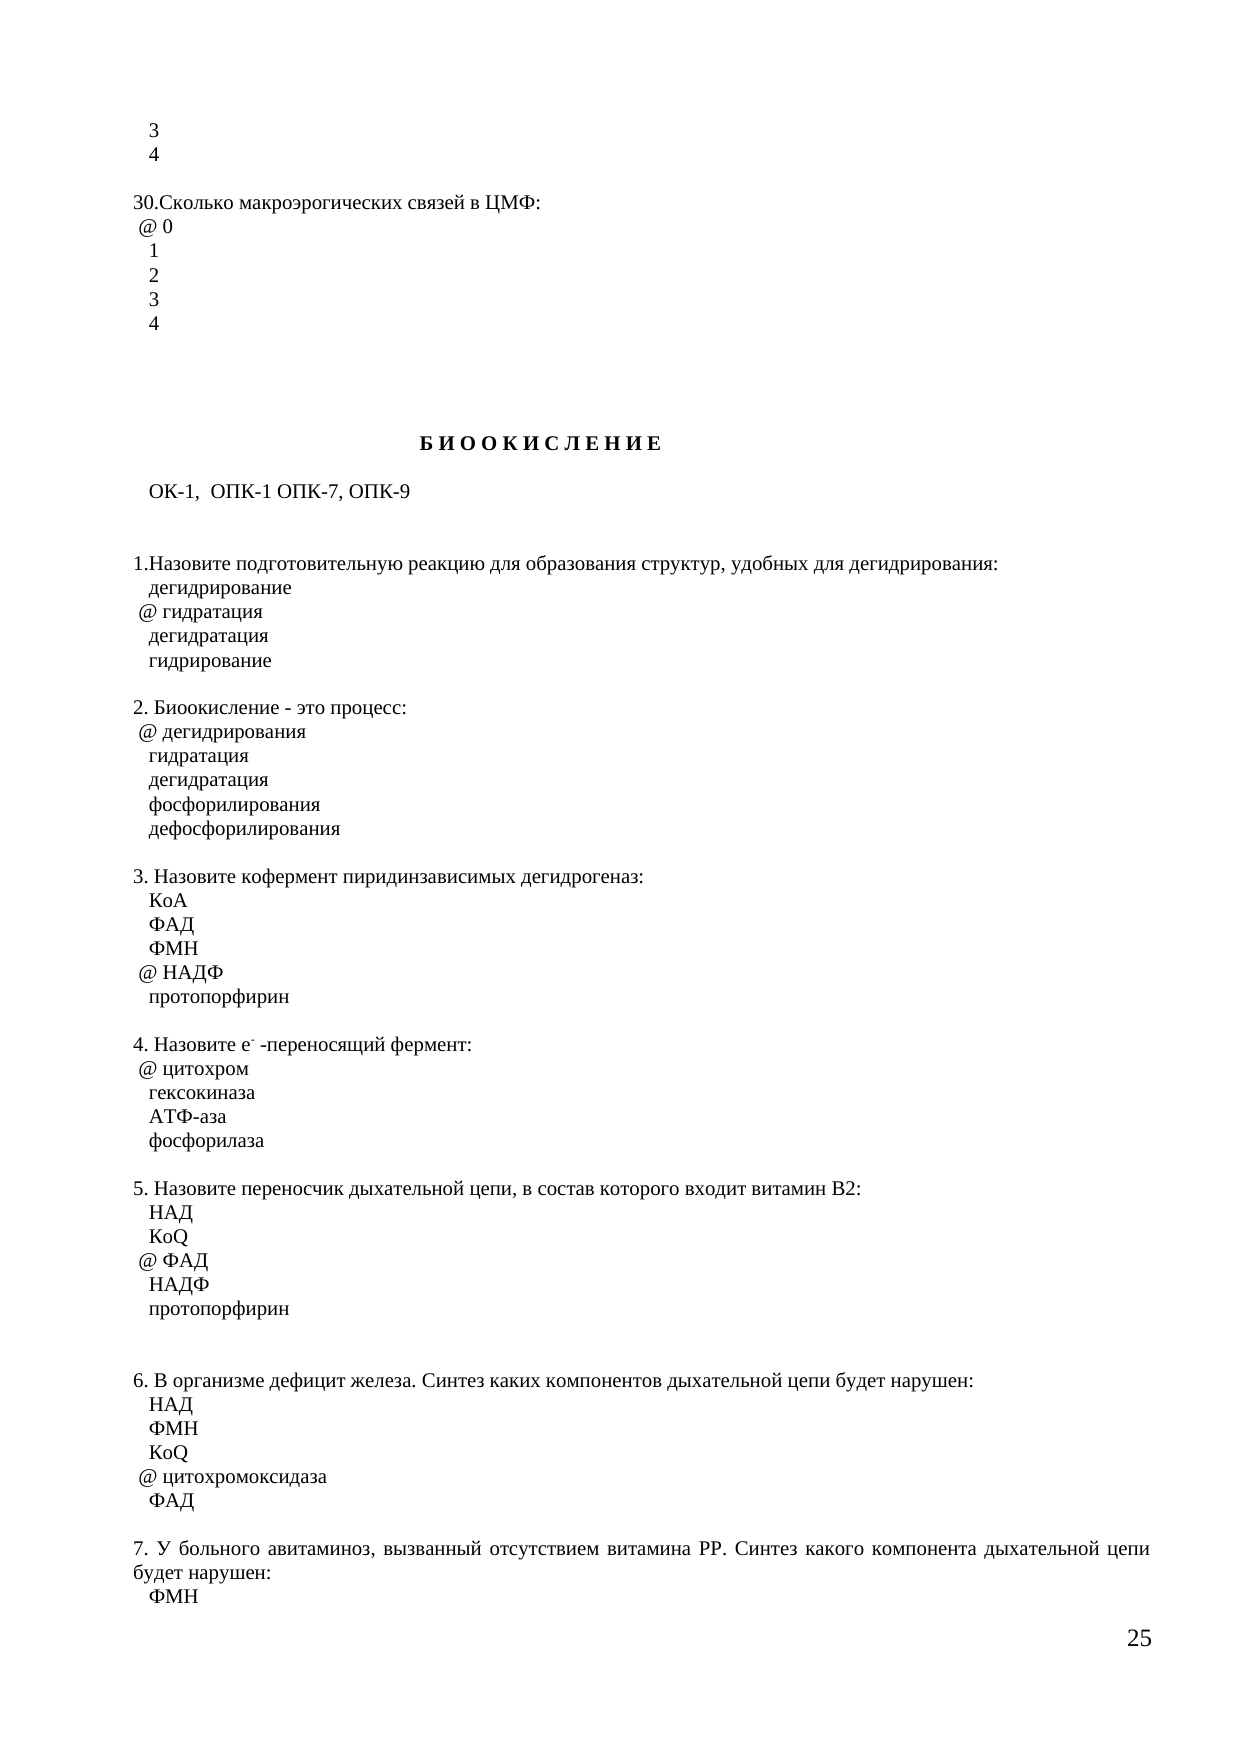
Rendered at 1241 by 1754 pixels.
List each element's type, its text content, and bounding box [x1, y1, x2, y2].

text 3 [133, 118, 1152, 142]
text протопорфирин [133, 984, 1152, 1008]
text @ 0 [133, 214, 1152, 238]
text 4 [133, 142, 1152, 166]
text ОК-1, ОПК-1 ОПК-7, ОПК-9 [133, 479, 1152, 503]
text гидратация [133, 743, 1152, 767]
text 4. Назовите е- -переносящий фермент: [133, 1032, 1152, 1056]
text АТФ-аза [133, 1104, 1152, 1128]
text КоQ [133, 1224, 1152, 1248]
text @ цитохромоксидаза [133, 1464, 1152, 1488]
text 1 [133, 238, 1152, 262]
text 7. У больного авитаминоз, вызванный отсутствием витамина РР. Синтез какого компонента дыхательной цепи будет нарушен: [133, 1536, 1152, 1584]
text @ гидратация [133, 599, 1152, 623]
text ФМН [133, 1416, 1152, 1440]
text 4 [133, 311, 1152, 335]
text гексокиназа [133, 1080, 1152, 1104]
text 2. Биоокисление - это процесс: [133, 695, 1152, 719]
text ФМН [133, 1584, 1152, 1608]
text 2 [133, 262, 1152, 287]
text НАДФ [133, 1272, 1152, 1296]
text 1.Назовите подготовительную реакцию для образования структур, удобных для дегидрирования: [133, 551, 1152, 575]
text 5. Назовите переносчик дыхательной цепи, в состав которого входит витамин В2: [133, 1176, 1152, 1200]
text 3. Назовите кофермент пиридинзависимых дегидрогеназ: [133, 864, 1152, 888]
text фосфорилирования [133, 791, 1152, 816]
text НАД [133, 1200, 1152, 1224]
text @ ФАД [133, 1248, 1152, 1272]
text дефосфорилирования [133, 816, 1152, 839]
text ФАД [133, 1488, 1152, 1512]
text дегидратация [133, 767, 1152, 791]
text 3 [133, 287, 1152, 311]
text дегидрирование [133, 575, 1152, 599]
text @ дегидрирования [133, 719, 1152, 743]
text КоА [133, 888, 1152, 912]
text гидрирование [133, 647, 1152, 672]
text ФАД [133, 912, 1152, 936]
text КоQ [133, 1440, 1152, 1464]
text @ НАДФ [133, 960, 1152, 984]
text ФМН [133, 936, 1152, 960]
text фосфорилаза [133, 1128, 1152, 1152]
text протопорфирин [133, 1296, 1152, 1320]
text 30.Сколько макроэрогических связей в ЦМФ: [133, 190, 1152, 214]
text Б И О О К И С Л Е Н И Е [133, 431, 1152, 455]
text НАД [133, 1392, 1152, 1416]
text 6. В организме дефицит железа. Синтез каких компонентов дыхательной цепи будет нарушен: [133, 1368, 1152, 1392]
text дегидратация [133, 623, 1152, 647]
text @ цитохром [133, 1056, 1152, 1080]
